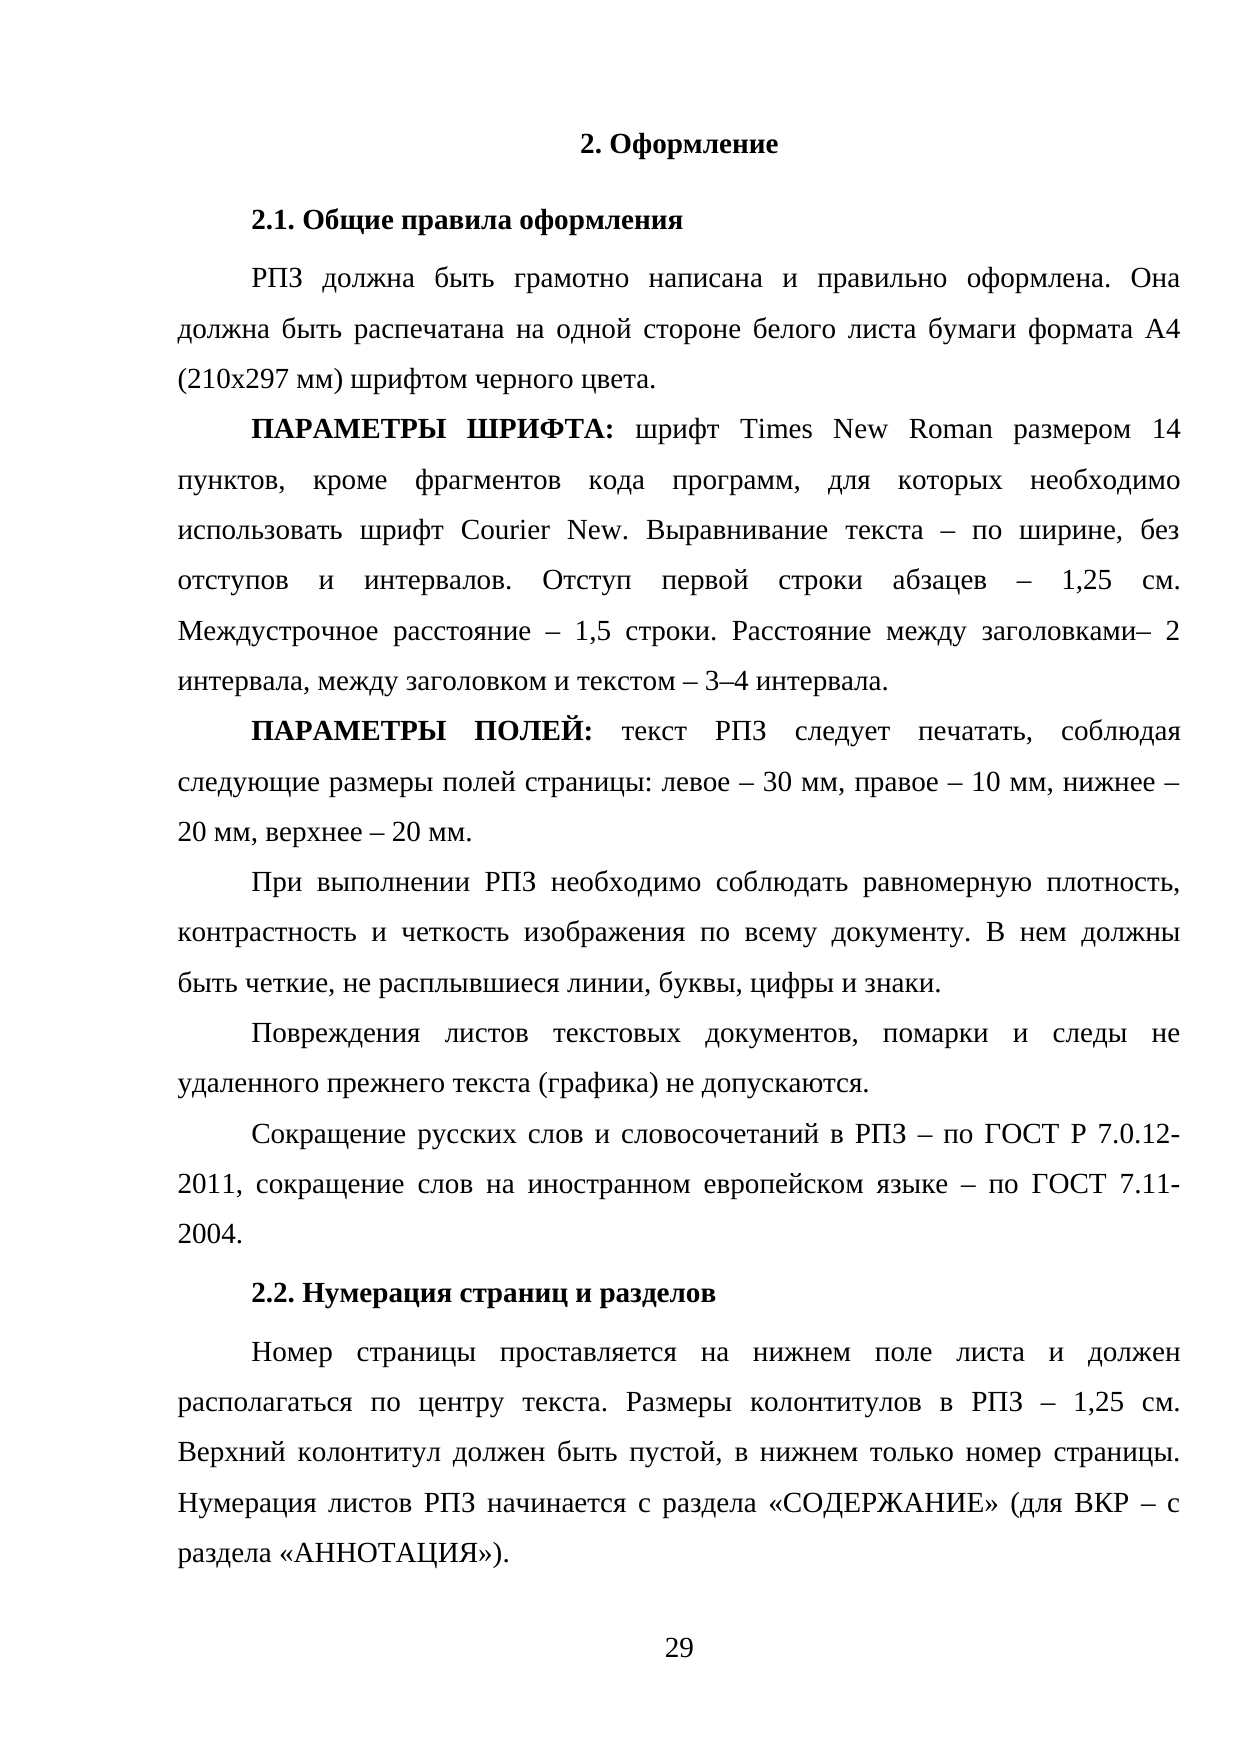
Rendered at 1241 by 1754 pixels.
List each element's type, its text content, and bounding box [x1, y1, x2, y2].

text РПЗ должна быть грамотно написана и правильно оформлена. Она должна быть распечатана на одной стороне белого листа бумаги формата А4 (210х297 мм) шрифтом черного цвета. [177, 261, 1181, 395]
text ПАРАМЕТРЫ ПОЛЕЙ: текст РПЗ следует печатать, соблюдая следующие размеры полей страницы: левое – 30 мм, правое – 10 мм, нижнее – 20 мм, верхнее – 20 мм. [177, 713, 1181, 847]
text Сокращение русских слов и словосочетаний в РПЗ – по ГОСТ Р 7.0.12-2011, сокращение слов на иностранном европейском языке – по ГОСТ 7.11-2004. [177, 1116, 1181, 1250]
subtitle 2. Оформление [177, 126, 1181, 160]
subtitle 2.2. Нумерация страниц и разделов [177, 1275, 1181, 1309]
text Номер страницы проставляется на нижнем поле листа и должен располагаться по центру текста. Размеры колонтитулов в РПЗ – 1,25 см. Верхний колонтитул должен быть пустой, в нижнем только номер страницы. Нумерация листов РПЗ начинается с раздела «СОДЕРЖАНИЕ» (для ВКР – с раздела «АННОТАЦИЯ»). [177, 1334, 1181, 1568]
text ПАРАМЕТРЫ ШРИФТА: шрифт Times New Roman размером 14 пунктов, кроме фрагментов кода программ, для которых необходимо использовать шрифт Courier New. Выравнивание текста – по ширине, без отступов и интервалов. Отступ первой строки абзацев – 1,25 см. Междустрочное расстояние – 1,5 строки. Расстояние между заголовками– 2 интервала, между заголовком и текстом – 3–4 интервала. [177, 411, 1181, 697]
text Повреждения листов текстовых документов, помарки и следы не удаленного прежнего текста (графика) не допускаются. [177, 1015, 1181, 1099]
subtitle 2.1. Общие правила оформления [177, 202, 1181, 235]
text При выполнении РПЗ необходимо соблюдать равномерную плотность, контрастность и четкость изображения по всему документу. В нем должны быть четкие, не расплывшиеся линии, буквы, цифры и знаки. [177, 864, 1181, 998]
